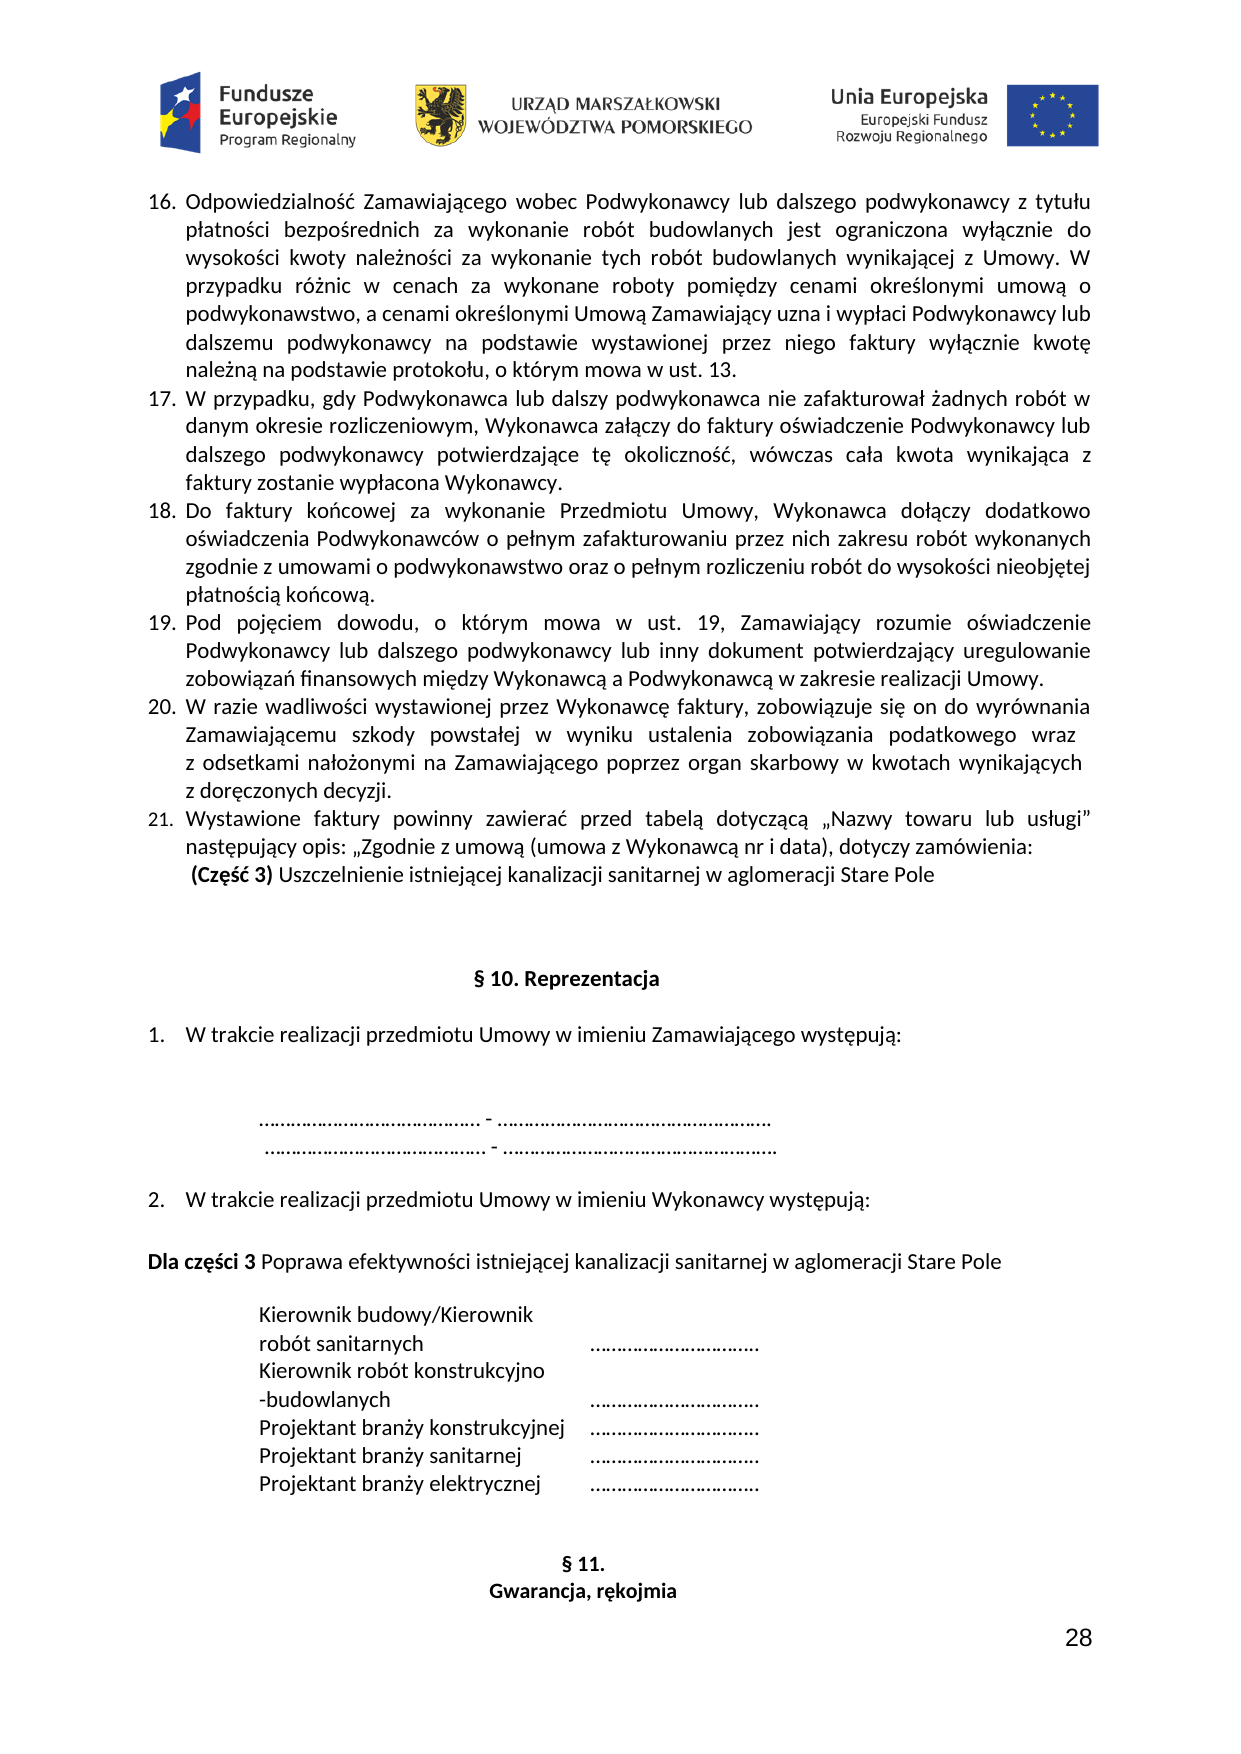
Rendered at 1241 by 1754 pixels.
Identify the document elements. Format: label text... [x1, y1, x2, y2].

list Wystawione faktury powinny zawierać przed tabelą dotyczącą „Nazwy towaru lub usługi” następujący opis: „Zgodnie z umową (umowa z Wykonawcą nr i data), dotyczy zamówienia: [148, 804, 1092, 860]
text …………………………………… - ……………………………………………. [259, 1104, 1092, 1132]
list W trakcie realizacji przedmiotu Umowy w imieniu Zamawiającego występują: [148, 1020, 1092, 1048]
list W razie wadliwości wystawionej przez Wykonawcę faktury, zobowiązuje się on do wyrównania Zamawiającemu szkody powstałej w wyniku ustalenia zobowiązania podatkowego wraz z odsetkami nałożonymi na Zamawiającego poprzez organ skarbowy w kwotach wynikających z doręczonych decyzji. [148, 692, 1092, 804]
text § 10. Reprezentacja [443, 964, 690, 992]
text Projektant branży elektrycznej ………………………….. [259, 1469, 1092, 1497]
list W trakcie realizacji przedmiotu Umowy w imieniu Wykonawcy występują: [148, 1185, 1092, 1213]
text Projektant branży sanitarnej ………………………….. [259, 1441, 1092, 1469]
text § 11. [443, 1550, 724, 1577]
list Odpowiedzialność Zamawiającego wobec Podwykonawcy lub dalszego podwykonawcy z tytułu płatności bezpośrednich za wykonanie robót budowlanych jest ograniczona wyłącznie do wysokości kwoty należności za wykonanie tych robót budowlanych wynikającej z Umowy. W przypadku różnic w cenach za wykonane roboty pomiędzy cenami określonymi umową o podwykonawstwo, a cenami określonymi Umową Zamawiający uzna i wypłaci Podwykonawcy lub dalszemu podwykonawcy na podstawie wystawionej przez niego faktury wyłącznie kwotę należną na podstawie protokołu, o którym mowa w ust. 13. [148, 172, 1092, 384]
text Kierownik robót konstrukcyjno [259, 1357, 1092, 1385]
list …………………………………… - ……………………………………………. [223, 1132, 1092, 1160]
text Kierownik budowy/Kierownik [259, 1301, 1092, 1329]
text -budowlanych ………………………….. [259, 1385, 1092, 1413]
text Dla części 3 Poprawa efektywności istniejącej kanalizacji sanitarnej w aglomeracji Stare Pole [148, 1247, 1092, 1275]
list W przypadku, gdy Podwykonawca lub dalszy podwykonawca nie zafakturował żadnych robót w danym okresie rozliczeniowym, Wykonawca załączy do faktury oświadczenie Podwykonawcy lub dalszego podwykonawcy potwierdzające tę okoliczność, wówczas cała kwota wynikająca z faktury zostanie wypłacona Wykonawcy. [148, 384, 1092, 496]
text robót sanitarnych ………………………….. [259, 1329, 1092, 1357]
list (Część 3) Uszczelnienie istniejącej kanalizacji sanitarnej w aglomeracji Stare Pole [148, 860, 1092, 888]
list Do faktury końcowej za wykonanie Przedmiotu Umowy, Wykonawca dołączy dodatkowo oświadczenia Podwykonawców o pełnym zafakturowaniu przez nich zakresu robót wykonanych zgodnie z umowami o podwykonawstwo oraz o pełnym rozliczeniu robót do wysokości nieobjętej płatnością końcową. [148, 496, 1092, 608]
list Pod pojęciem dowodu, o którym mowa w ust. 19, Zamawiający rozumie oświadczenie Podwykonawcy lub dalszego podwykonawcy lub inny dokument potwierdzający uregulowanie zobowiązań finansowych między Wykonawcą a Podwykonawcą w zakresie realizacji Umowy. [148, 608, 1092, 692]
text Projektant branży konstrukcyjnej ………………………….. [259, 1413, 1092, 1441]
picture [147, 71, 1107, 172]
text Gwarancja, rękojmia [443, 1577, 724, 1603]
